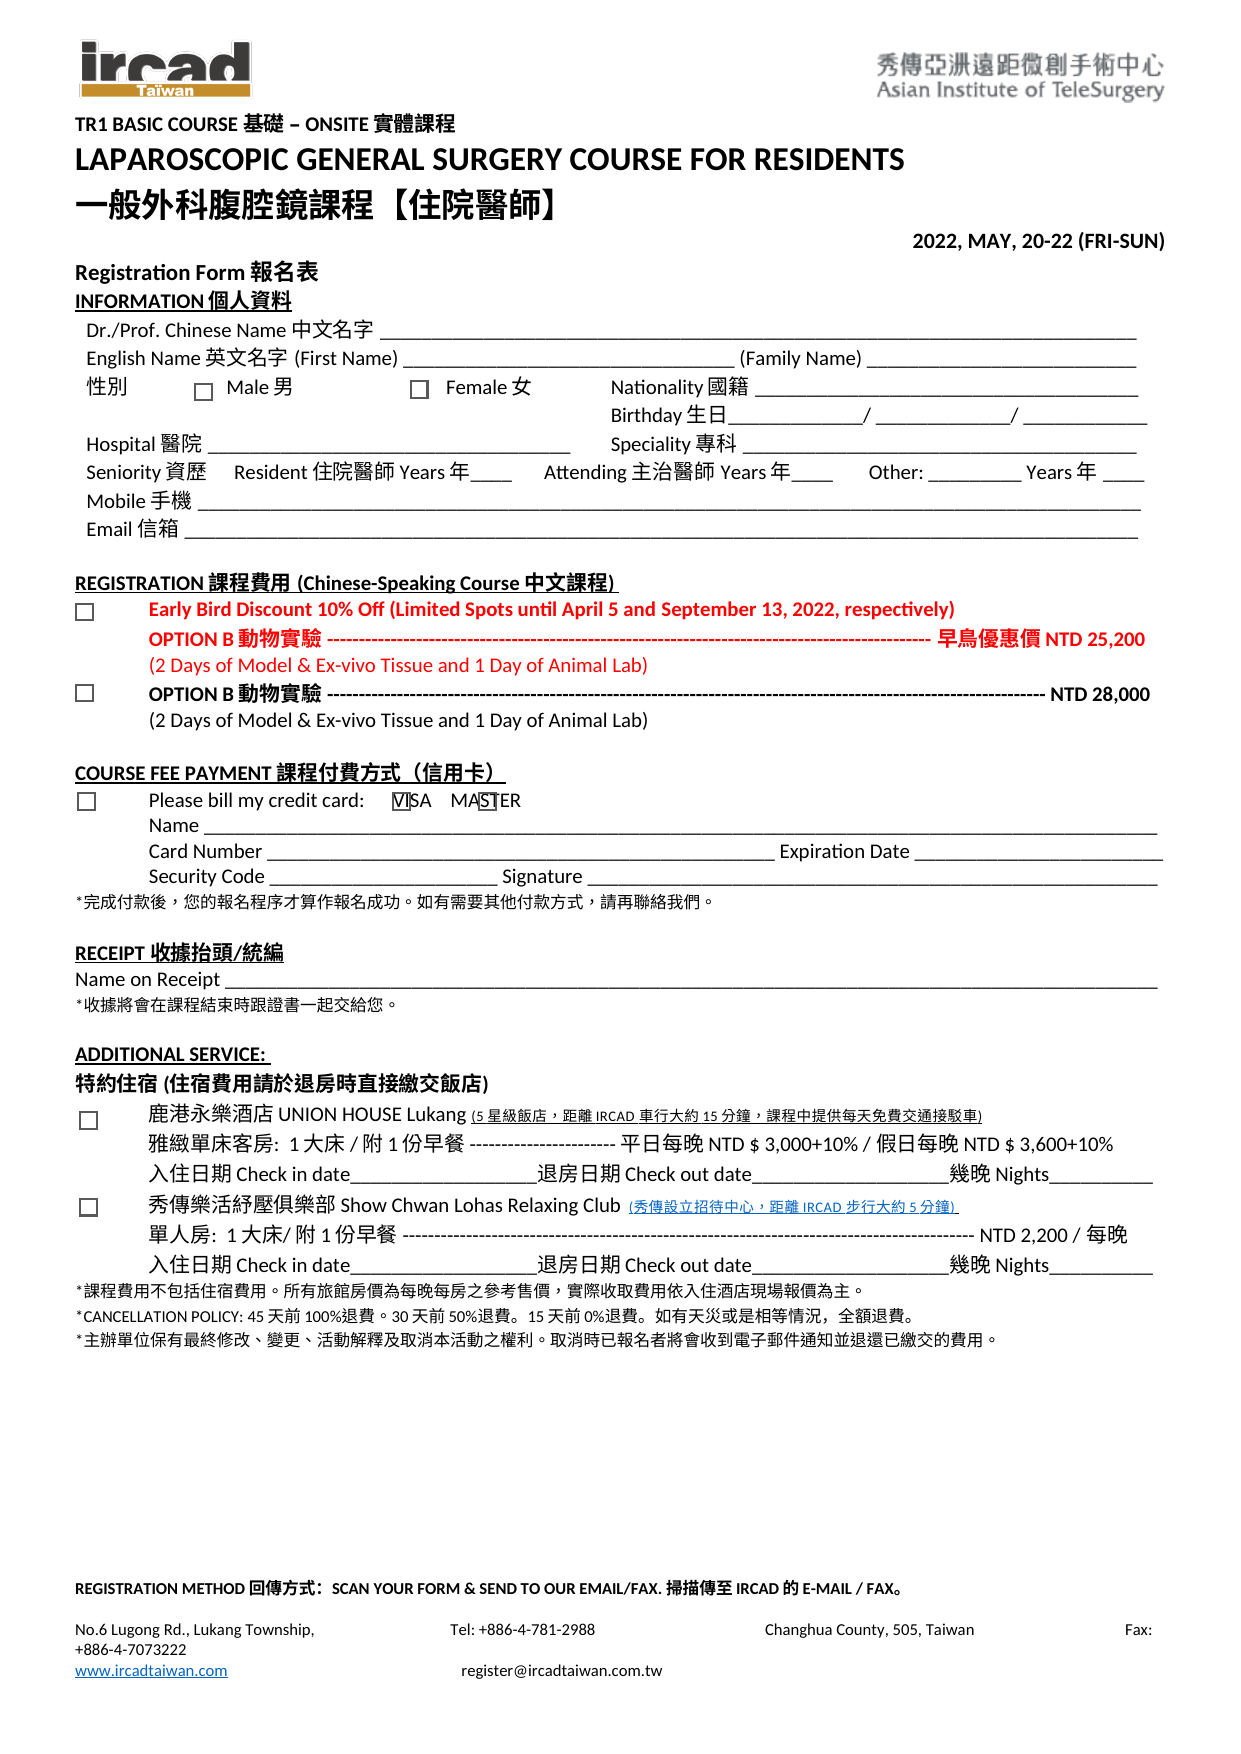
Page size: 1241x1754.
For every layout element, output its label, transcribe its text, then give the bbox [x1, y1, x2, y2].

table_cell Speciality 專科 ______________________________________ [599, 429, 1164, 457]
text 特約住宿 (住宿費用請於退房時直接繳交飯店) [75, 1067, 1165, 1097]
text 雅緻單床客房: 1大床 / 附1份早餐 ----------------------- 平日每晚NTD $ 3,000+10% / 假日每晚NTD $ 3,600+10% [75, 1127, 1165, 1158]
text Registration Form 報名表 [75, 253, 1165, 287]
text (2 Days of Model & Ex-vivo Tissue and 1 Day of Animal Lab) [149, 652, 1165, 677]
text Early Bird Discount 10% Off (Limited Spots until April 5 and September 13, 2022, respectively) [75, 596, 1165, 622]
table_cell Attending 主治醫師 Years年____ [533, 457, 857, 486]
text Please bill my credit card: VISA MASTER [75, 787, 1165, 812]
table_cell Male男 [184, 372, 393, 429]
text 單人房: 1大床/ 附1份早餐 ------------------------------------------------------------------------------------------ NTD 2,200 / 每晚 [149, 1218, 1165, 1248]
picture [75, 26, 253, 102]
table_cell Other: _________ Years年 ____ [858, 457, 1164, 486]
table_cell Hospital 醫院 ___________________________________ [75, 429, 599, 457]
text LAPAROSCOPIC GENERAL SURGERY COURSE FOR RESIDENTS [75, 138, 1165, 178]
text *完成付款後，您的報名程序才算作報名成功。如有需要其他付款方式，請再聯絡我們。 [75, 889, 1165, 913]
text Name ____________________________________________________________________________________________ [149, 812, 1165, 838]
text TR1 BASIC COURSE 基礎 – ONSITE實體課程 [75, 102, 1165, 138]
text *CANCELLATION POLICY: 45天前100%退費。30天前50%退費。15天前0%退費。如有天災或是相等情況，全額退費。 [75, 1303, 1165, 1327]
text 秀傳樂活紓壓俱樂部Show Chwan Lohas Relaxing Club (秀傳設立招待中心，距離IRCAD 步行大約5分鐘) [149, 1188, 1165, 1218]
text ADDITIONAL SERVICE: [75, 1042, 1165, 1067]
table_cell Seniority資歷 [75, 457, 223, 486]
table_cell Resident住院醫師Years年____ [223, 457, 533, 486]
text 2022, MAY, 20-22 (FRI-SUN) [75, 227, 1165, 253]
text 入住日期Check in date__________________退房日期Check out date___________________幾晚Nights__________ [149, 1248, 1165, 1278]
text 一般外科腹腔鏡課程【住院醫師】 [75, 178, 1165, 227]
table_cell Mobile 手機 ___________________________________________________________________________________________ [75, 486, 1164, 514]
text Card Number _________________________________________________ Expiration Date ________________________ [149, 838, 1165, 863]
table_header Dr./Prof. Chinese Name中文名字 _________________________________________________________________________ [75, 315, 1164, 343]
text OPTION B 動物實驗 ----------------------------------------------------------------------------------------------- 早鳥優惠價NTD 25,200 [75, 622, 1165, 652]
text Security Code ______________________ Signature _______________________________________________________ [149, 863, 1165, 889]
text REGISTRATION課程費用 (Chinese-Speaking Course 中文課程) [75, 568, 1165, 596]
table_cell Female女 [393, 372, 599, 429]
text COURSE FEE PAYMENT 課程付費方式（信用卡） [75, 758, 1165, 787]
text *主辦單位保有最終修改、變更、活動解釋及取消本活動之權利。取消時已報名者將會收到電子郵件通知並退還已繳交的費用。 [75, 1327, 1165, 1351]
text 鹿港永樂酒店UNION HOUSE Lukang (5星級飯店，距離IRCAD 車行大約15分鐘，課程中提供每天免費交通接駁車) [75, 1097, 1165, 1127]
text 入住日期Check in date__________________退房日期Check out date___________________幾晚Nights__________ [149, 1158, 1165, 1188]
table_cell English Name英文名字 (First Name) ________________________________ (Family Name) __________________________ [75, 344, 1164, 372]
table_cell Email 信箱 ____________________________________________________________________________________________ [75, 514, 1164, 543]
text INFORMATION個人資料 [75, 287, 1165, 315]
table_cell 性別 [75, 372, 184, 429]
text (2 Days of Model & Ex-vivo Tissue and 1 Day of Animal Lab) [149, 708, 1165, 733]
picture [876, 52, 1166, 103]
text OPTION B 動物實驗 ----------------------------------------------------------------------------------------------------------------- NTD 28,000 [75, 677, 1165, 708]
text RECEIPT 收據抬頭/統編 Name on Receipt __________________________________________________________________________________________ [75, 938, 1165, 992]
text *課程費用不包括住宿費用。所有旅館房價為每晚每房之參考售價，實際收取費用依入住酒店現場報價為主。 [75, 1278, 1165, 1303]
table_cell Nationality國籍 _____________________________________ Birthday生日_____________/ _____________/ ____________ [599, 372, 1164, 429]
text *收據將會在課程結束時跟證書一起交給您。 [75, 992, 1165, 1016]
